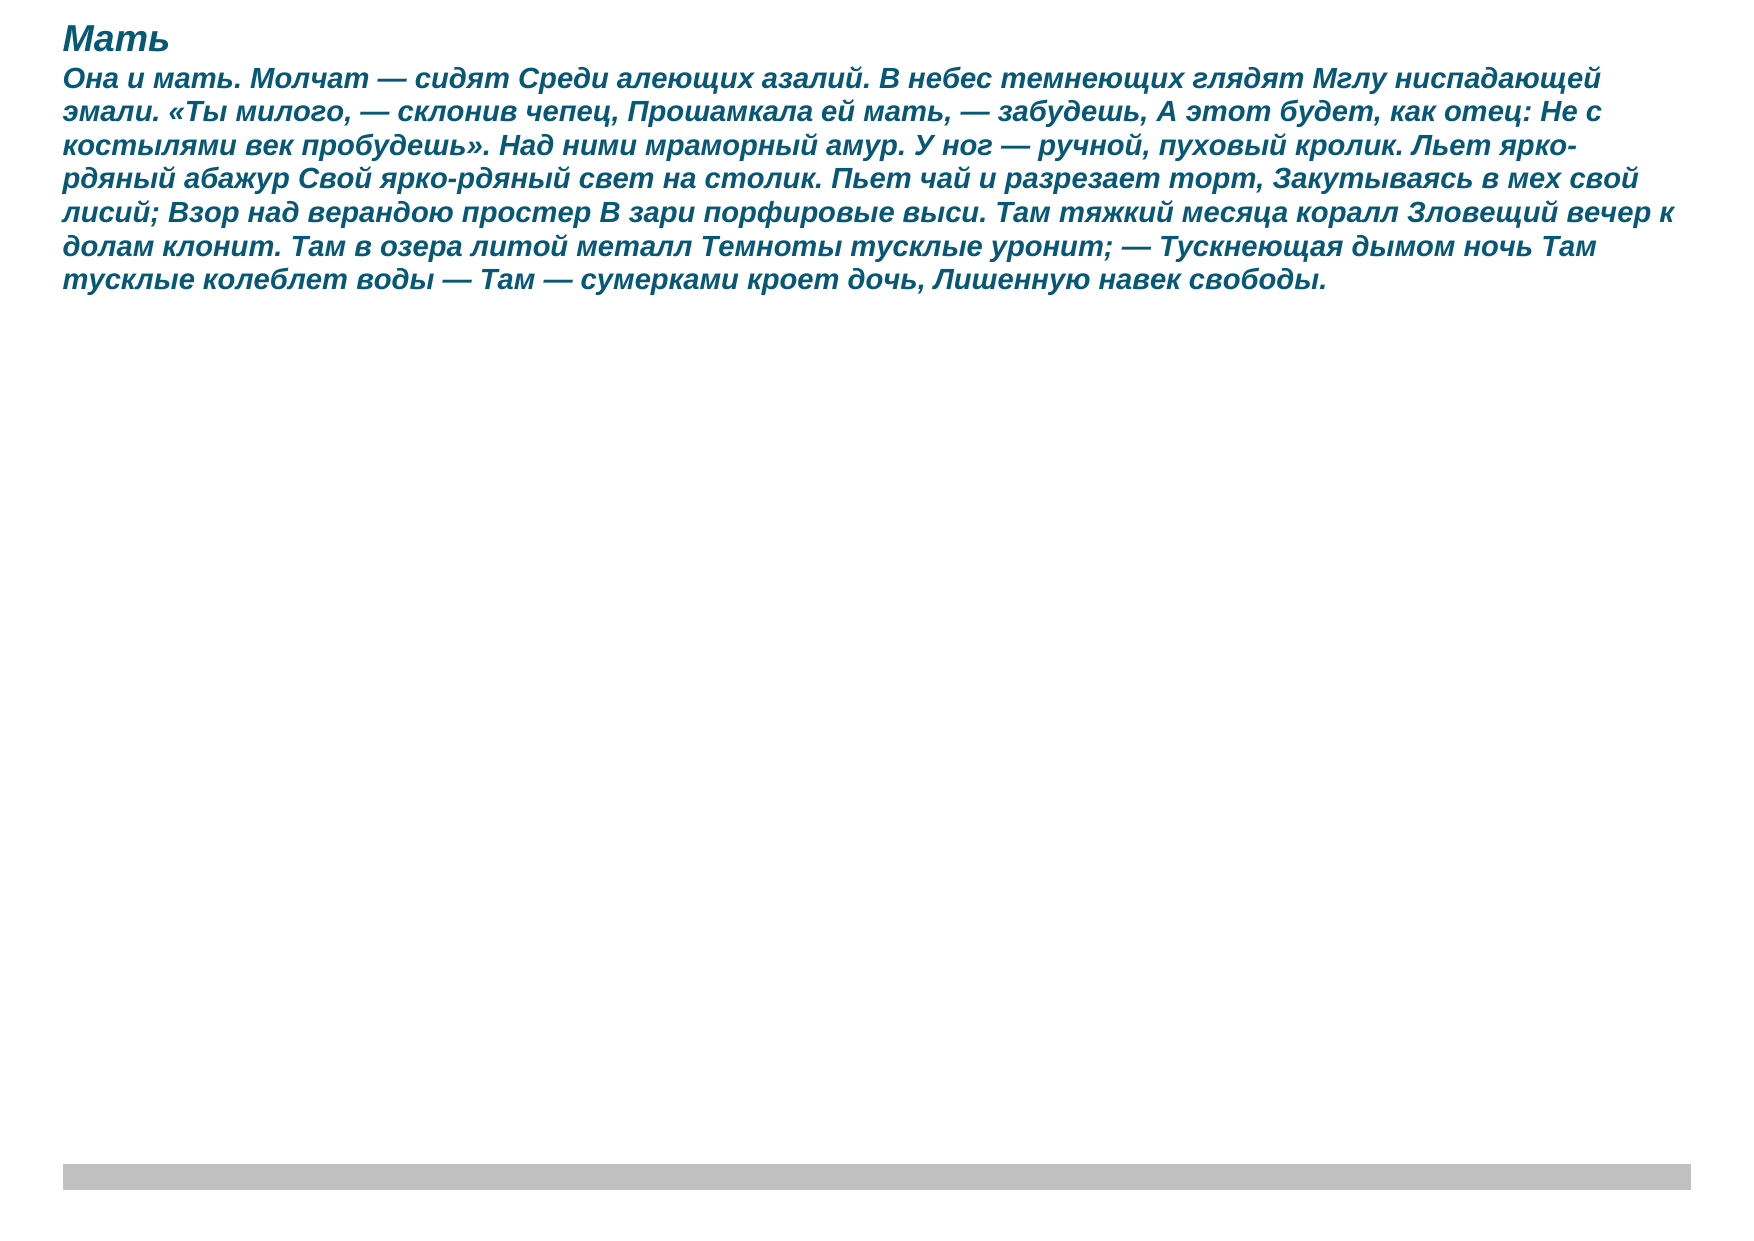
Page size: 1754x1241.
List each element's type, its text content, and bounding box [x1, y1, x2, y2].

subtitle Мать [62, 17, 1691, 60]
text Она и мать. Молчат — сидят [62, 61, 1691, 296]
